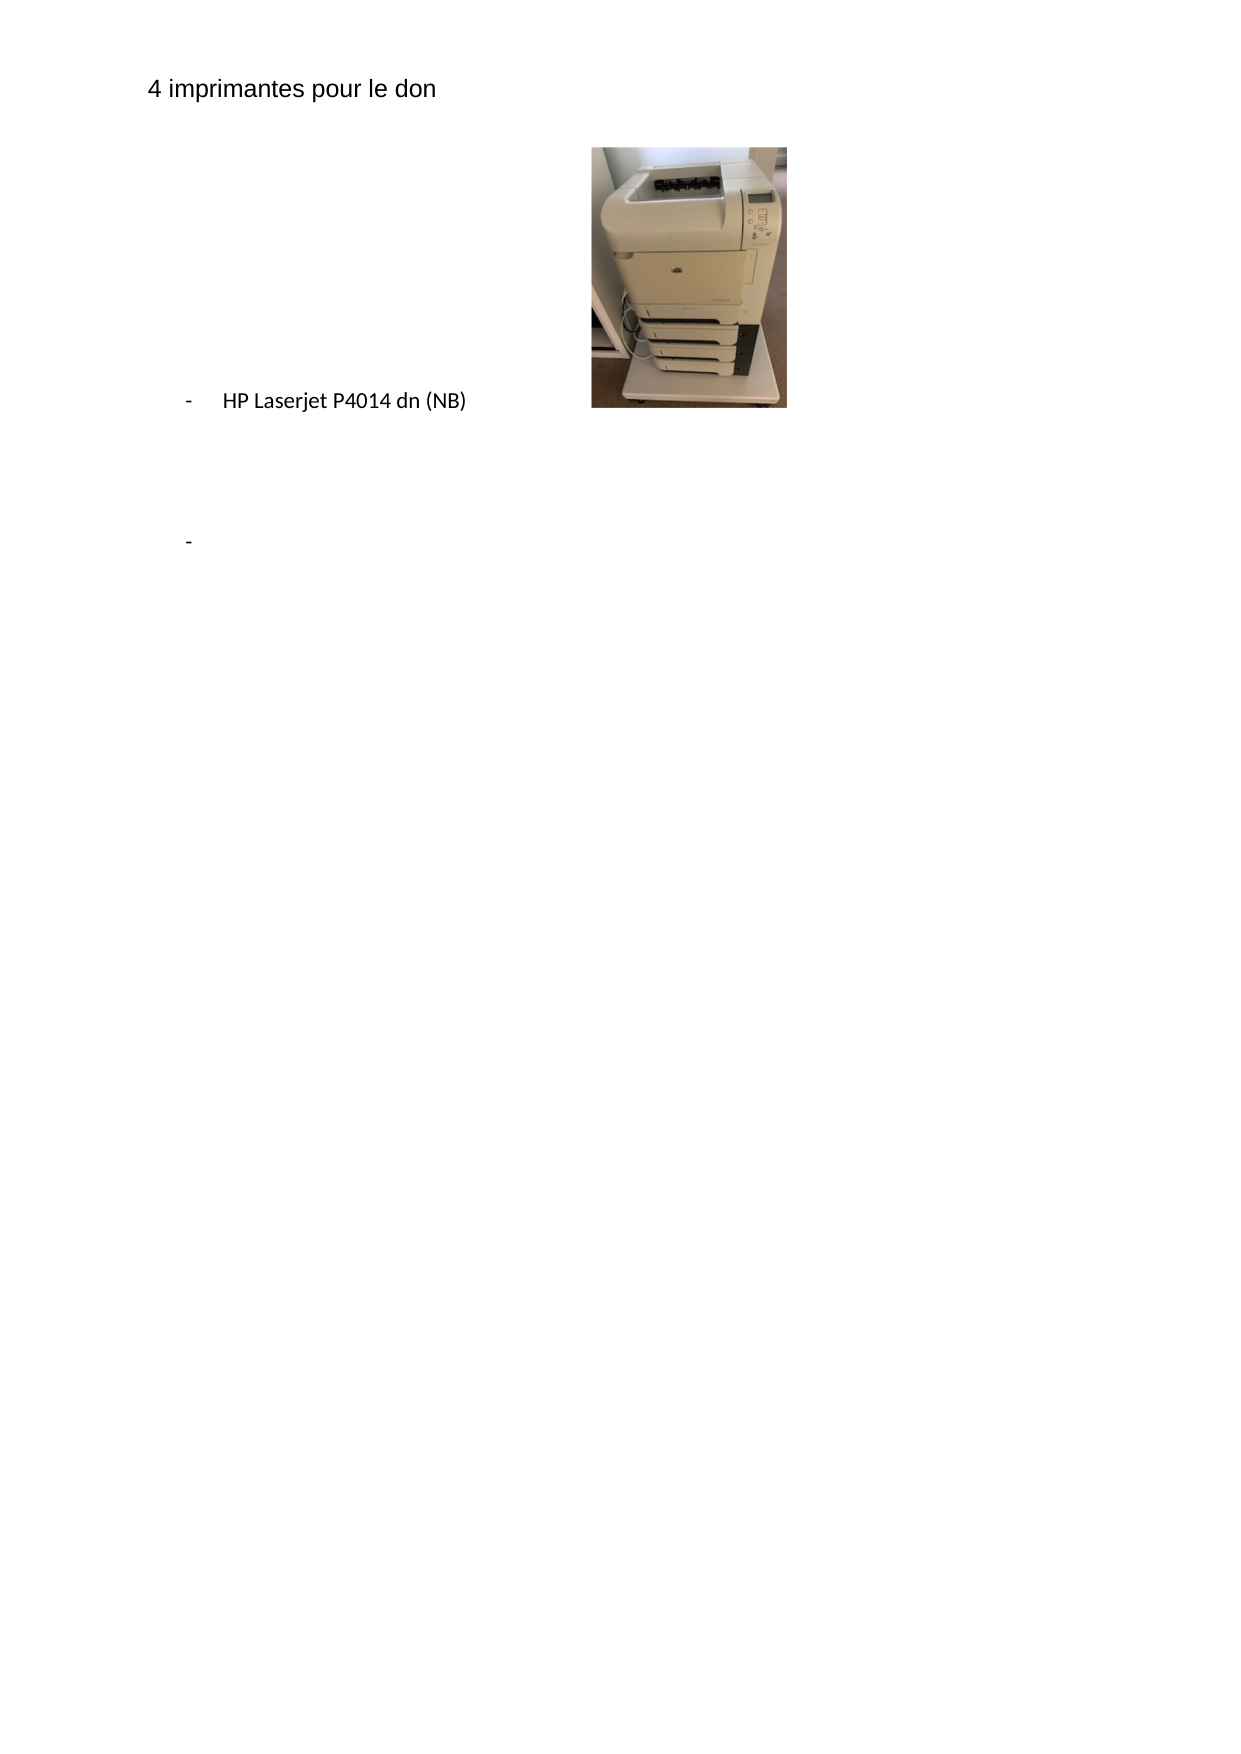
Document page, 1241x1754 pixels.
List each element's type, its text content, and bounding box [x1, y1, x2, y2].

list HP Laserjet P4014 dn (NB) [185, 148, 1093, 414]
picture [592, 148, 786, 407]
